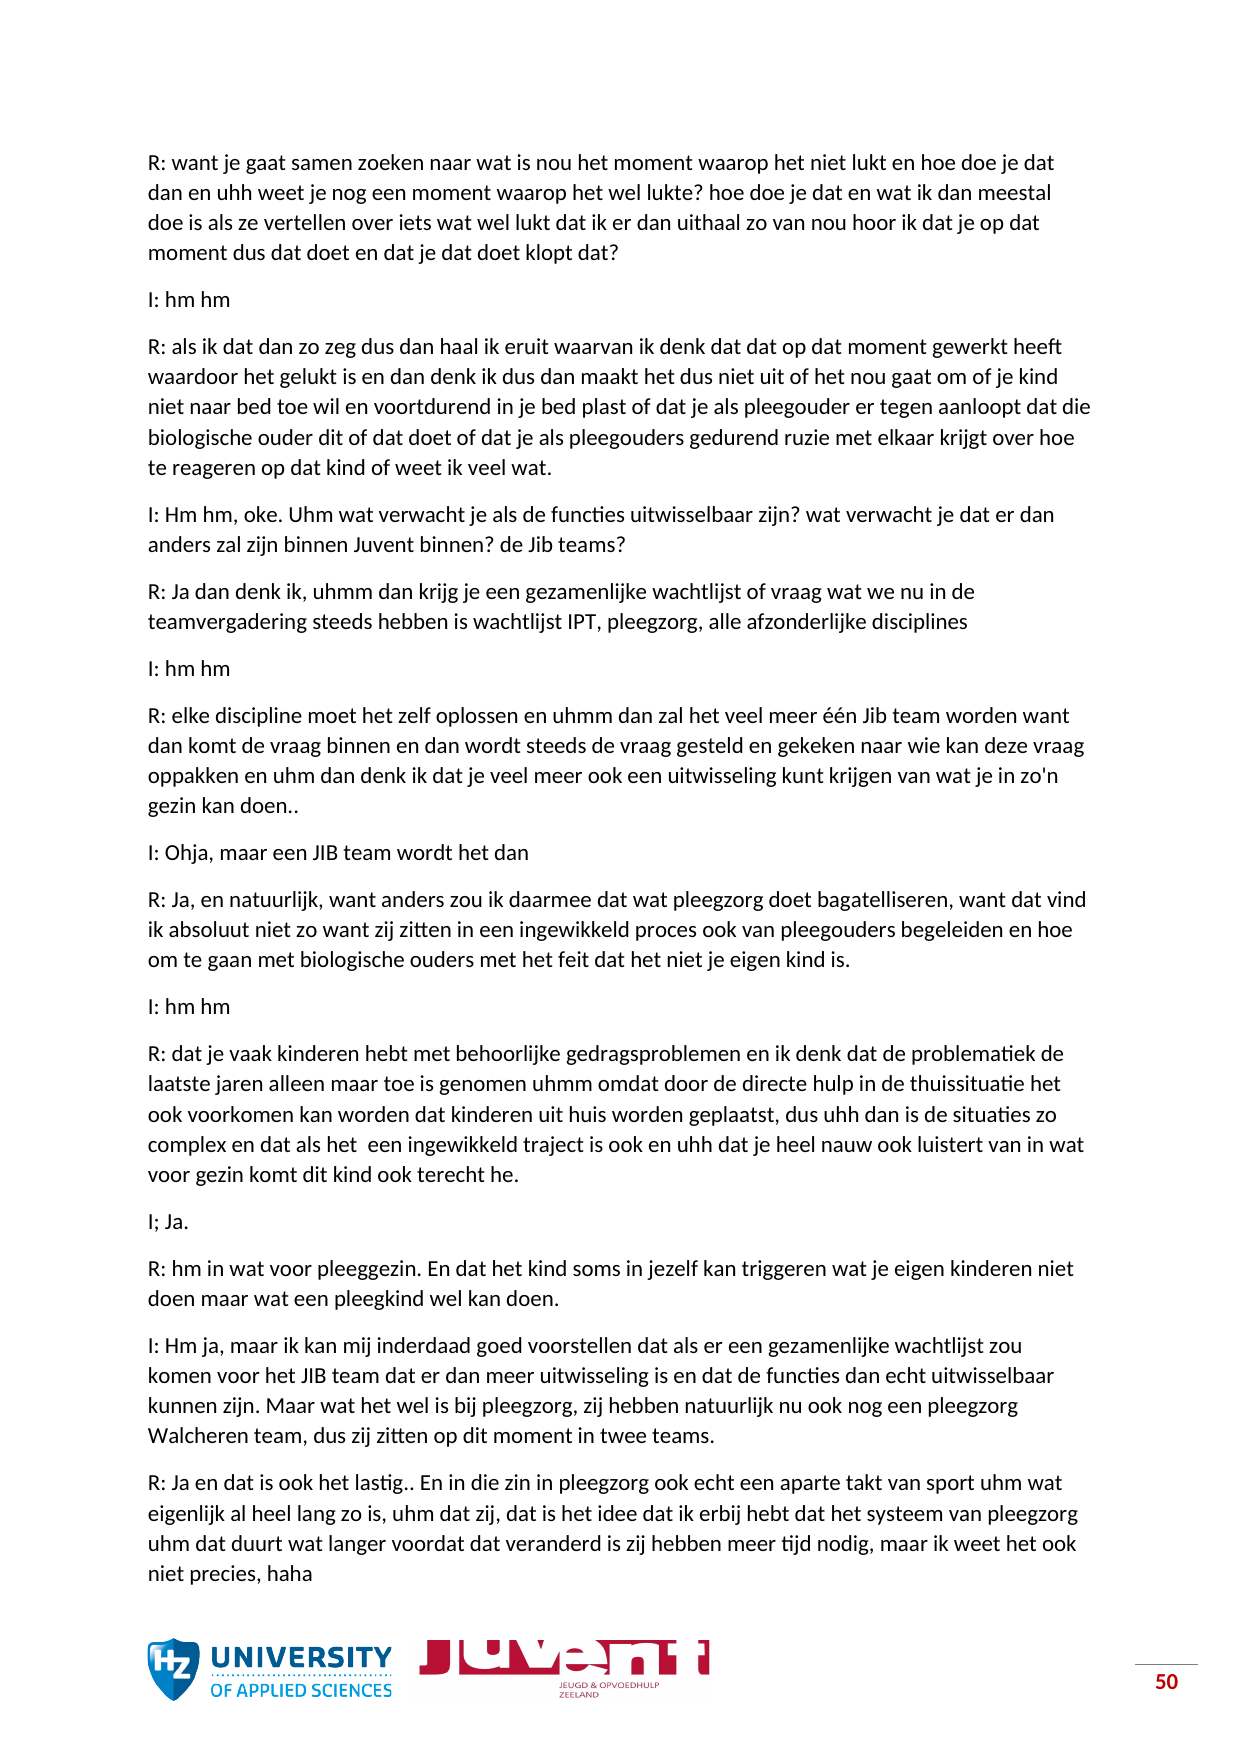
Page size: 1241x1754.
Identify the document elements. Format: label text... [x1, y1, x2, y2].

text R: Ja dan denk ik, uhmm dan krijg je een gezamenlijke wachtlijst of vraag wat we nu in de teamvergadering steeds hebben is wachtlijst IPT, pleegzorg, alle afzonderlijke disciplines [148, 577, 1093, 635]
text I; Ja. [148, 1207, 1093, 1235]
text R: dat je vaak kinderen hebt met behoorlijke gedragsproblemen en ik denk dat de problematiek de laatste jaren alleen maar toe is genomen uhmm omdat door de directe hulp in de thuissituatie het ook voorkomen kan worden dat kinderen uit huis worden geplaatst, dus uhh dan is de situaties zo complex en dat als het een ingewikkeld traject is ook en uhh dat je heel nauw ook luistert van in wat voor gezin komt dit kind ook terecht he. [148, 1039, 1093, 1188]
text I: Ohja, maar een JIB team wordt het dan [148, 838, 1093, 866]
text R: Ja en dat is ook het lastig.. En in die zin in pleegzorg ook echt een aparte takt van sport uhm wat eigenlijk al heel lang zo is, uhm dat zij, dat is het idee dat ik erbij hebt dat het systeem van pleegzorg uhm dat duurt wat langer voordat dat veranderd is zij hebben meer tijd nodig, maar ik weet het ook niet precies, haha [148, 1468, 1093, 1587]
text R: want je gaat samen zoeken naar wat is nou het moment waarop het niet lukt en hoe doe je dat dan en uhh weet je nog een moment waarop het wel lukte? hoe doe je dat en wat ik dan meestal doe is als ze vertellen over iets wat wel lukt dat ik er dan uithaal zo van nou hoor ik dat je op dat moment dus dat doet en dat je dat doet klopt dat? [148, 148, 1093, 266]
text I: hm hm [148, 992, 1093, 1020]
text I: hm hm [148, 285, 1093, 313]
picture [147, 1638, 392, 1701]
text I: hm hm [148, 654, 1093, 682]
text R: elke discipline moet het zelf oplossen en uhmm dan zal het veel meer één Jib team worden want dan komt de vraag binnen en dan wordt steeds de vraag gesteld en gekeken naar wie kan deze vraag oppakken en uhm dan denk ik dat je veel meer ook een uitwisseling kunt krijgen van wat je in zo'n gezin kan doen.. [148, 701, 1093, 819]
text R: als ik dat dan zo zeg dus dan haal ik eruit waarvan ik denk dat dat op dat moment gewerkt heeft waardoor het gelukt is en dan denk ik dus dan maakt het dus niet uit of het nou gaat om of je kind niet naar bed toe wil en voortdurend in je bed plast of dat je als pleegouder er tegen aanloopt dat die biologische ouder dit of dat doet of dat je als pleegouders gedurend ruzie met elkaar krijgt over hoe te reageren op dat kind of weet ik veel wat. [148, 332, 1093, 481]
text I: Hm ja, maar ik kan mij inderdaad goed voorstellen dat als er een gezamenlijke wachtlijst zou komen voor het JIB team dat er dan meer uitwisseling is en dat de functies dan echt uitwisselbaar kunnen zijn. Maar wat het wel is bij pleegzorg, zij hebben natuurlijk nu ook nog een pleegzorg Walcheren team, dus zij zitten op dit moment in twee teams. [148, 1331, 1093, 1449]
text R: Ja, en natuurlijk, want anders zou ik daarmee dat wat pleegzorg doet bagatelliseren, want dat vind ik absoluut niet zo want zij zitten in een ingewikkeld proces ook van pleegouders begeleiden en hoe om te gaan met biologische ouders met het feit dat het niet je eigen kind is. [148, 885, 1093, 973]
picture [407, 1640, 711, 1701]
text I: Hm hm, oke. Uhm wat verwacht je als de functies uitwisselbaar zijn? wat verwacht je dat er dan anders zal zijn binnen Juvent binnen? de Jib teams? [148, 500, 1093, 558]
text R: hm in wat voor pleeggezin. En dat het kind soms in jezelf kan triggeren wat je eigen kinderen niet doen maar wat een pleegkind wel kan doen. [148, 1254, 1093, 1312]
